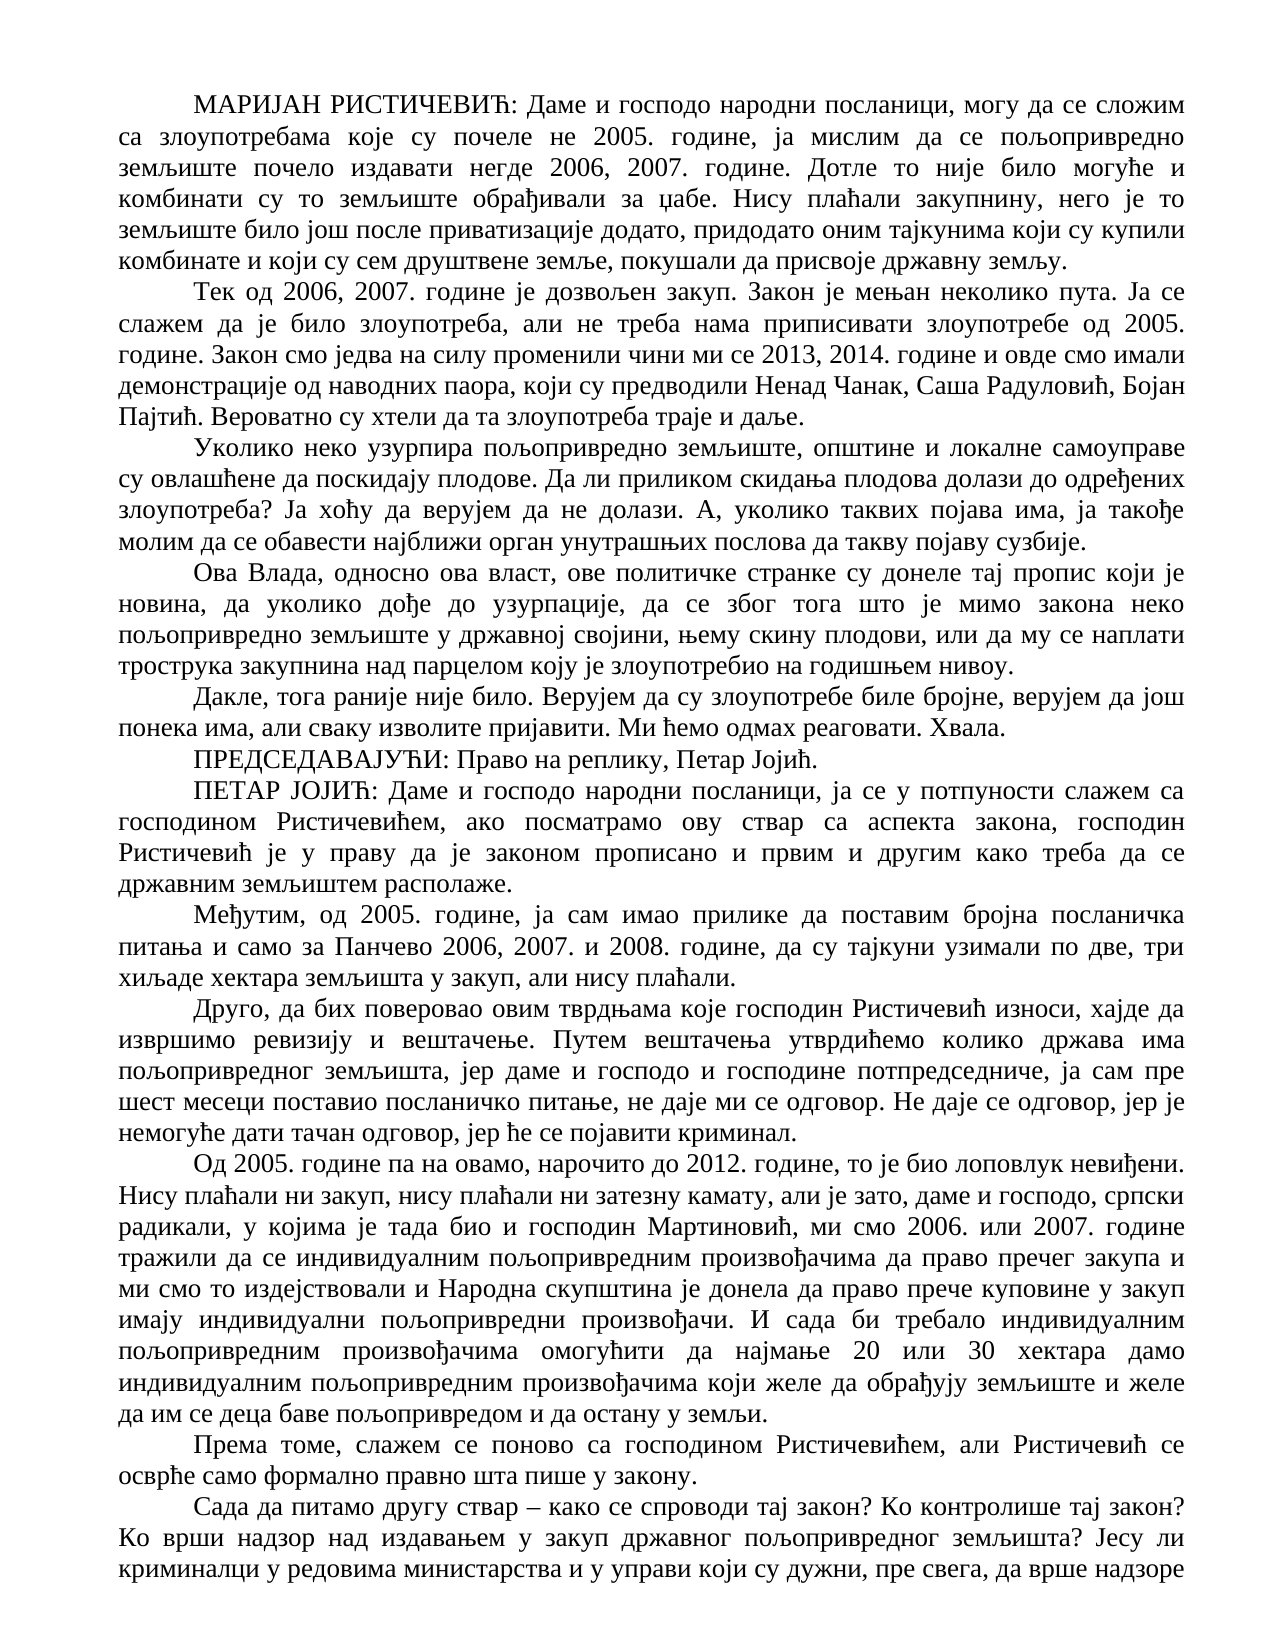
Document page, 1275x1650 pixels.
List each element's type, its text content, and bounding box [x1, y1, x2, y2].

text Од 2005. године па на овамо, нарочито до 2012. године, то је био лоповлук невиђени. Нису плаћали ни закуп, нису плаћали ни затезну камату, али је зато, даме и господо, српски радикали, у којима је тада био и господин Мартиновић, ми смо 2006. или 2007. године тражили да се индивидуалним пољопривредним произвођачима да право пречег закупа и ми смо то издејствовали и Народна скупштина је донела да право прече куповине у закуп имају индивидуални пољопривредни произвођачи. И сада би требало индивидуалним пољопривредним произвођачима омогућити да најмање 20 или 30 хектара дамо индивидуалним пољопривредним произвођачима који желе да обрађују земљиште и желе да им се деца баве пољопривредом и да остану у земљи. [118, 1148, 1186, 1428]
text Према томе, слажем се поново са господином Ристичевићем, али Ристичевић се осврће само формално правно шта пише у закону. [118, 1428, 1186, 1490]
text Ова Влада, односно ова власт, ове политичке странке су донеле тај пропис који је новина, да уколико дође до узурпације, да се због тога што је мимо закона неко пољопривредно земљиште у државној својини, њему скину плодови, или да му се наплати трострука закупнина над парцелом коју је злоупотребио на годишњем нивоу. [118, 556, 1186, 680]
text Међутим, од 2005. године, ја сам имао прилике да поставим бројна посланичка питања и само за Панчево 2006, 2007. и 2008. године, да су тајкуни узимали по две, три хиљаде хектара земљишта у закуп, али нису плаћали. [118, 898, 1186, 992]
text ПЕТАР ЈОЈИЋ: Даме и господо народни посланици, ја се у потпуности слажем са господином Ристичевићем, ако посматрамо ову ствар са аспекта закона, господин Ристичевић је у праву да је законом прописано и првим и другим како треба да се државним земљиштем располаже. [118, 774, 1186, 898]
text Дакле, тога раније није било. Верујем да су злоупотребе биле бројне, верујем да још понека има, али сваку изволите пријавити. Ми ћемо одмах реаговати. Хвала. [118, 680, 1186, 743]
text Уколико неко узурпира пољопривредно земљиште, општине и локалне самоуправе су овлашћене да поскидају плодове. Да ли приликом скидања плодова долази до одређених злоупотреба? Ја хоћу да верујем да не долази. А, уколико таквих појава има, ја такође молим да се обавести најближи орган унутрашњих послова да такву појаву сузбије. [118, 431, 1186, 556]
text МАРИЈАН РИСТИЧЕВИЋ: Даме и господо народни посланици, могу да се сложим са злоупотребама које су почеле не 2005. године, ја мислим да се пољопривредно земљиште почело издавати негде 2006, 2007. године. Дотле то није било могуће и комбинати су то земљиште обрађивали за џабе. Нису плаћали закупнину, него је то земљиште било још после приватизације додато, придодато оним тајкунима који су купили комбинате и који су сем друштвене земље, покушали да присвоје државну земљу. [118, 89, 1186, 276]
text Друго, да бих поверовао овим тврдњама које господин Ристичевић износи, хајде да извршимо ревизију и вештачење. Путем вештачења утврдићемо колико држава има пољопривредног земљишта, јер даме и господо и господине потпредседниче, ја сам пре шест месеци поставио посланичко питање, не даје ми се одговор. Не даје се одговор, јер је немогуће дати тачан одговор, јер ће се појавити криминал. [118, 992, 1186, 1148]
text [118, 1490, 1186, 1584]
text ПРЕДСЕДАВАЈУЋИ: Право на реплику, Петар Јојић. [118, 743, 1186, 774]
text Тек од 2006, 2007. године је дозвољен закуп. Закон је мењан неколико пута. Ја се слажем да је било злоупотреба, али не треба нама приписивати злоупотребе од 2005. године. Закон смо једва на силу променили чини ми се 2013, 2014. године и овде смо имали демонстрације од наводних паора, који су предводили Ненад Чанак, Саша Радуловић, Бојан Пајтић. Вероватно су хтели да та злоупотреба траје и даље. [118, 276, 1186, 431]
